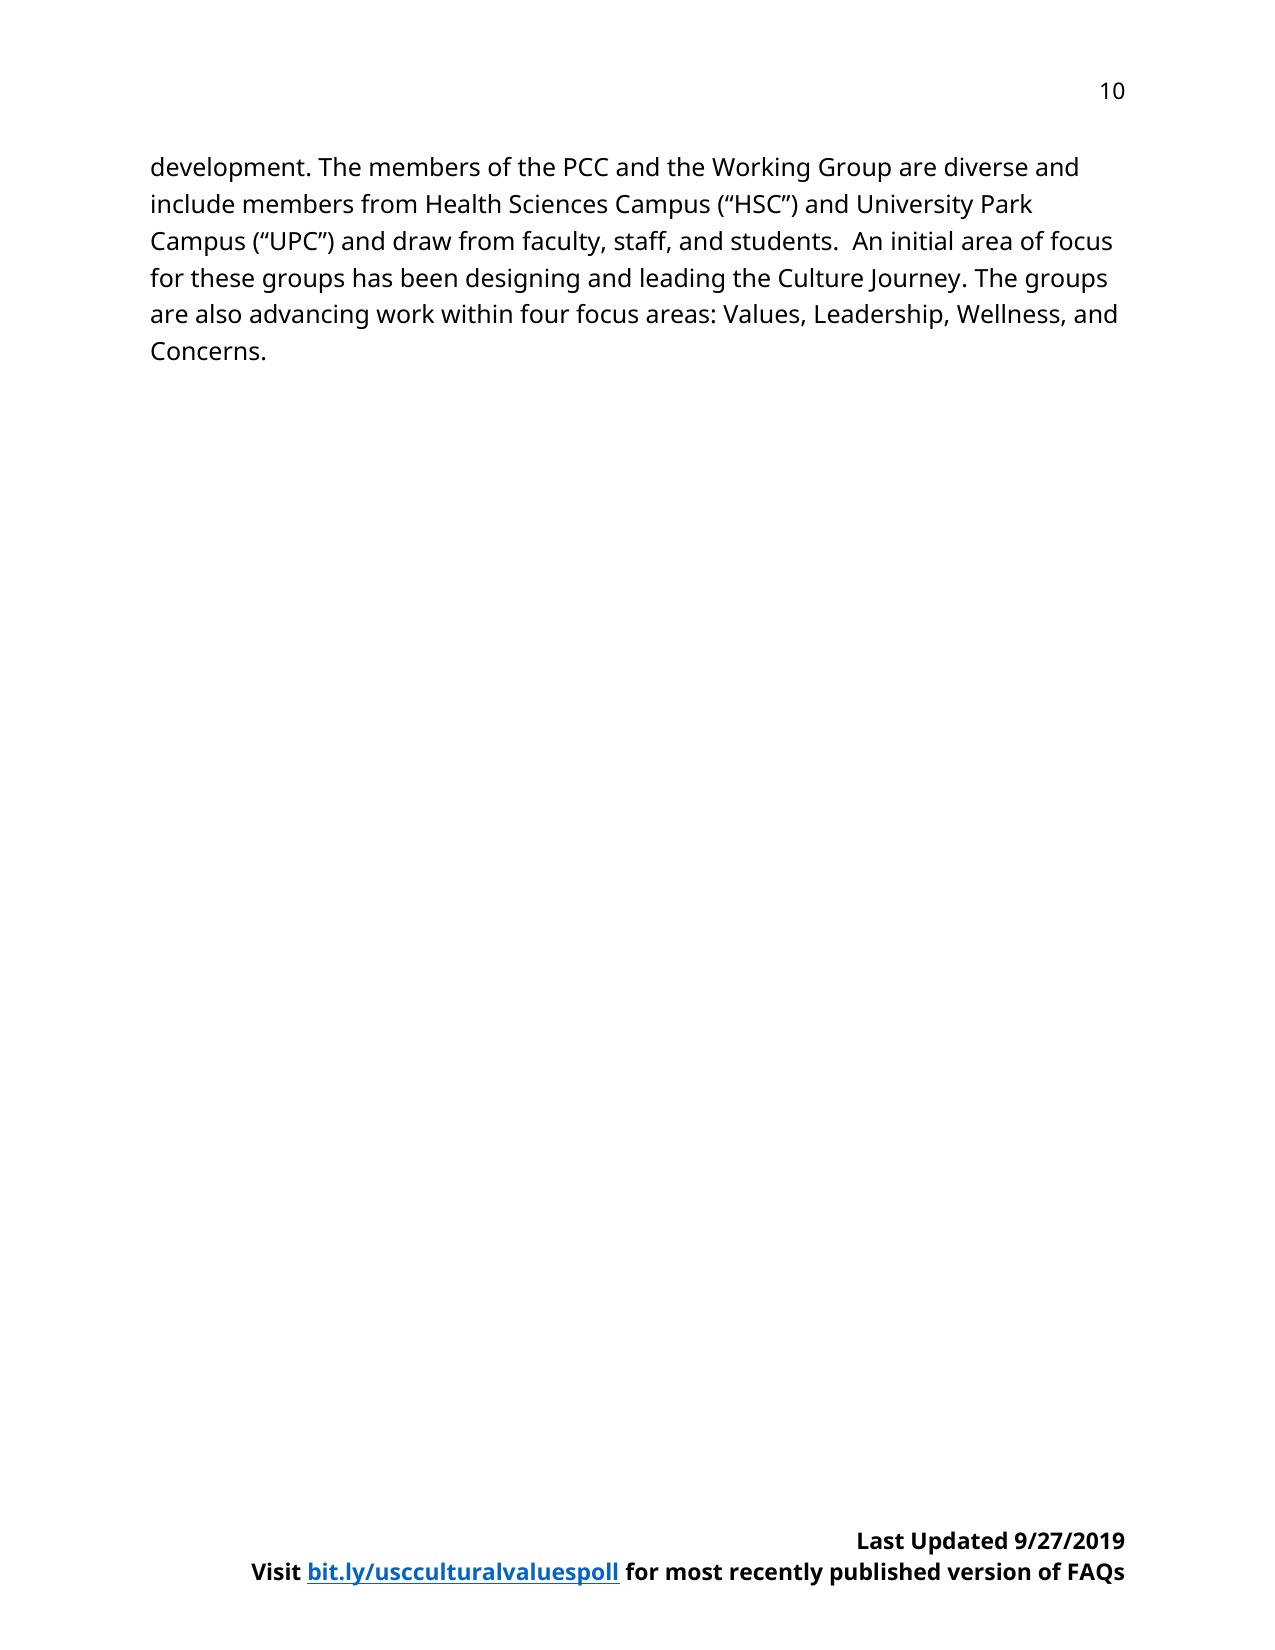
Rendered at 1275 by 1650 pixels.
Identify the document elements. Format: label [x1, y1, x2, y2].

text [150, 150, 1125, 368]
